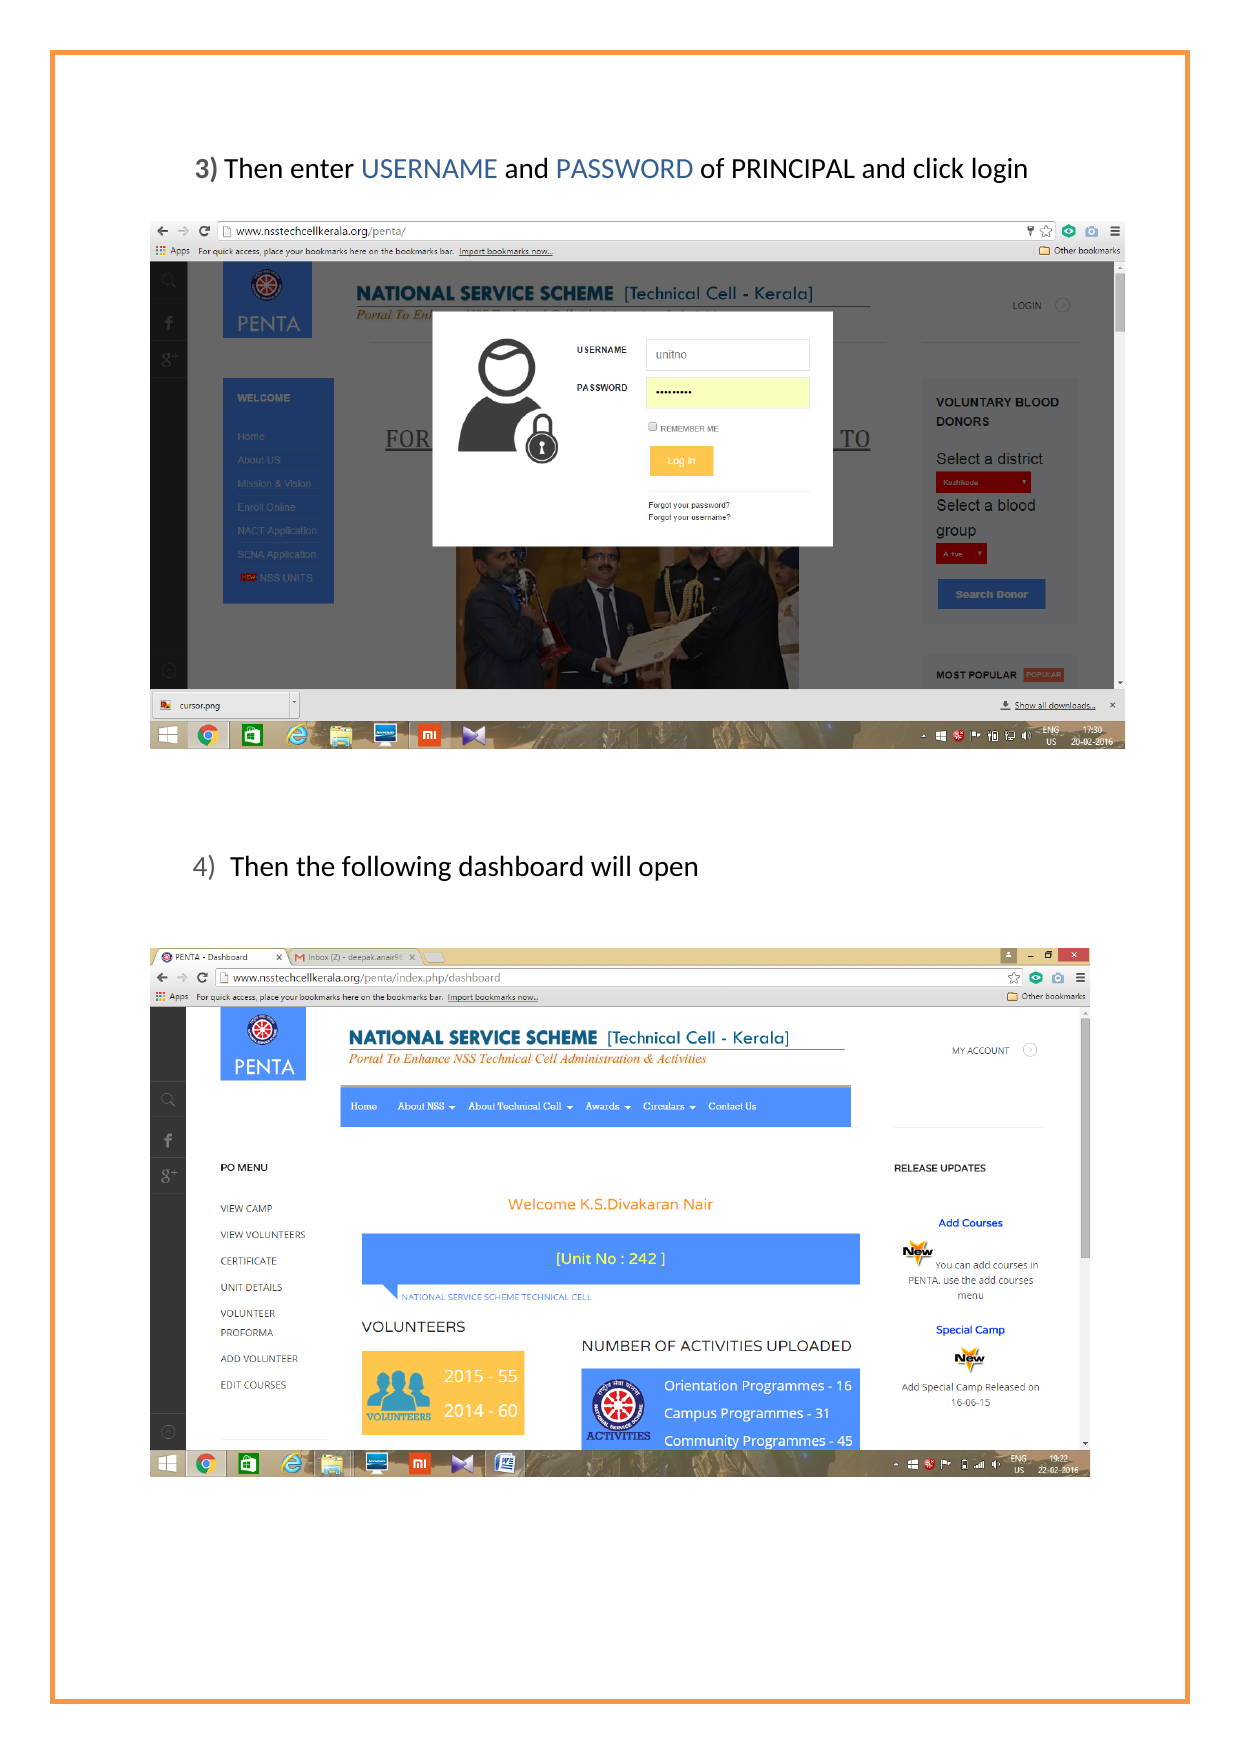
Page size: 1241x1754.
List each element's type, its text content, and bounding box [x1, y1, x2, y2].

picture [150, 948, 1091, 1477]
picture [150, 221, 1125, 749]
list Then enter USERNAME and PASSWORD of PRINCIPAL and click login [194, 150, 1090, 186]
list Then the following dashboard will open [192, 848, 1090, 884]
